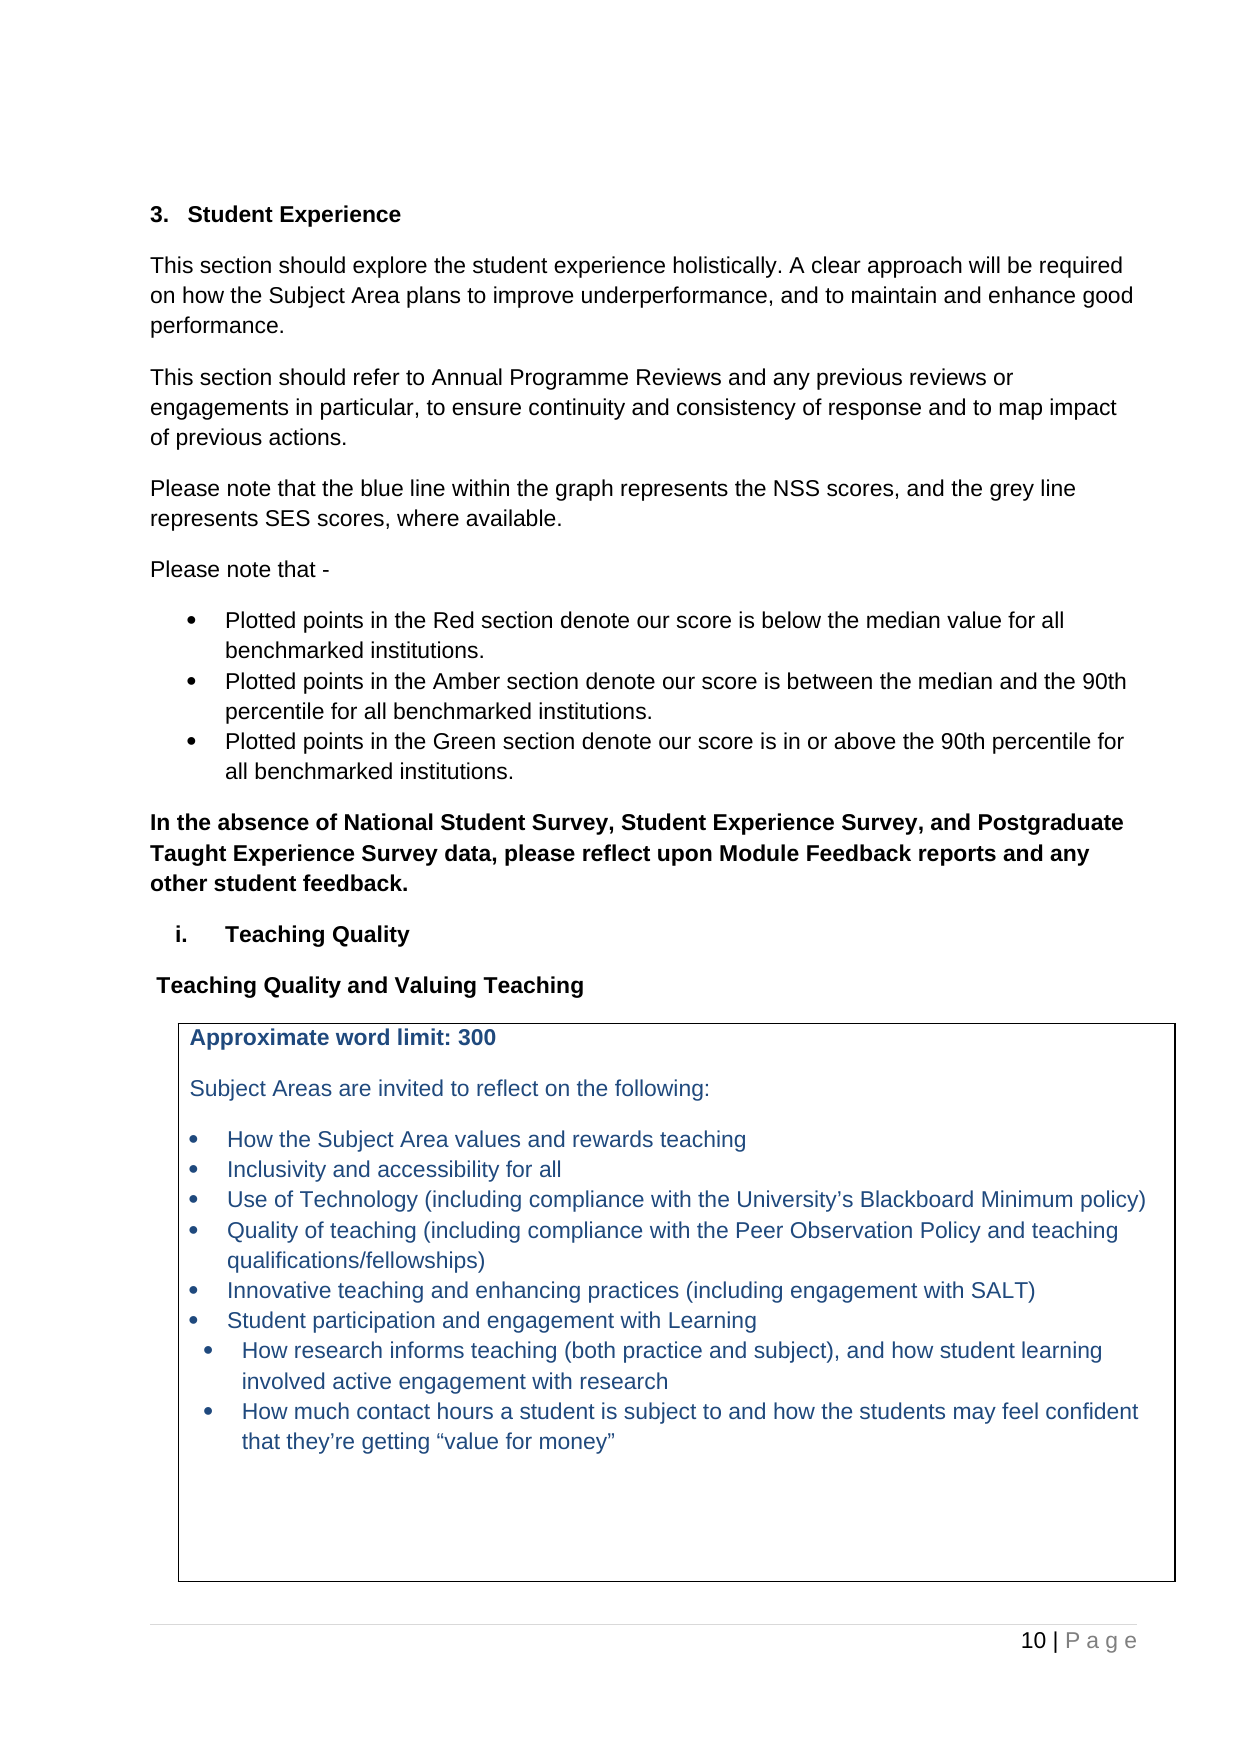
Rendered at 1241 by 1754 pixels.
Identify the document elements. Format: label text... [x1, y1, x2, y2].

text Please note that the blue line within the graph represents the NSS scores, and the grey line represents SES scores, where available. [150, 475, 1137, 532]
text In the absence of National Student Survey, Student Experience Survey, and Postgraduate Taught Experience Survey data, please reflect upon Module Feedback reports and any other student feedback. [150, 809, 1137, 896]
list Plotted points in the Green section denote our score is in or above the 90th percentile for all benchmarked institutions. [187, 728, 1137, 785]
list Student Experience [150, 201, 1137, 227]
list Plotted points in the Red section denote our score is below the median value for all benchmarked institutions. [187, 607, 1137, 664]
text Teaching Quality and Valuing Teaching [150, 972, 1137, 998]
text This section should refer to Annual Programme Reviews and any previous reviews or engagements in particular, to ensure continuity and consistency of response and to map impact of previous actions. [150, 363, 1137, 450]
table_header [179, 1024, 1174, 1581]
text Please note that - [150, 556, 1137, 583]
list Plotted points in the Amber section denote our score is between the median and the 90th percentile for all benchmarked institutions. [187, 668, 1137, 724]
text This section should explore the student experience holistically. A clear approach will be required on how the Subject Area plans to improve underperformance, and to maintain and enhance good performance. [150, 252, 1137, 339]
list Teaching Quality [187, 921, 1137, 947]
